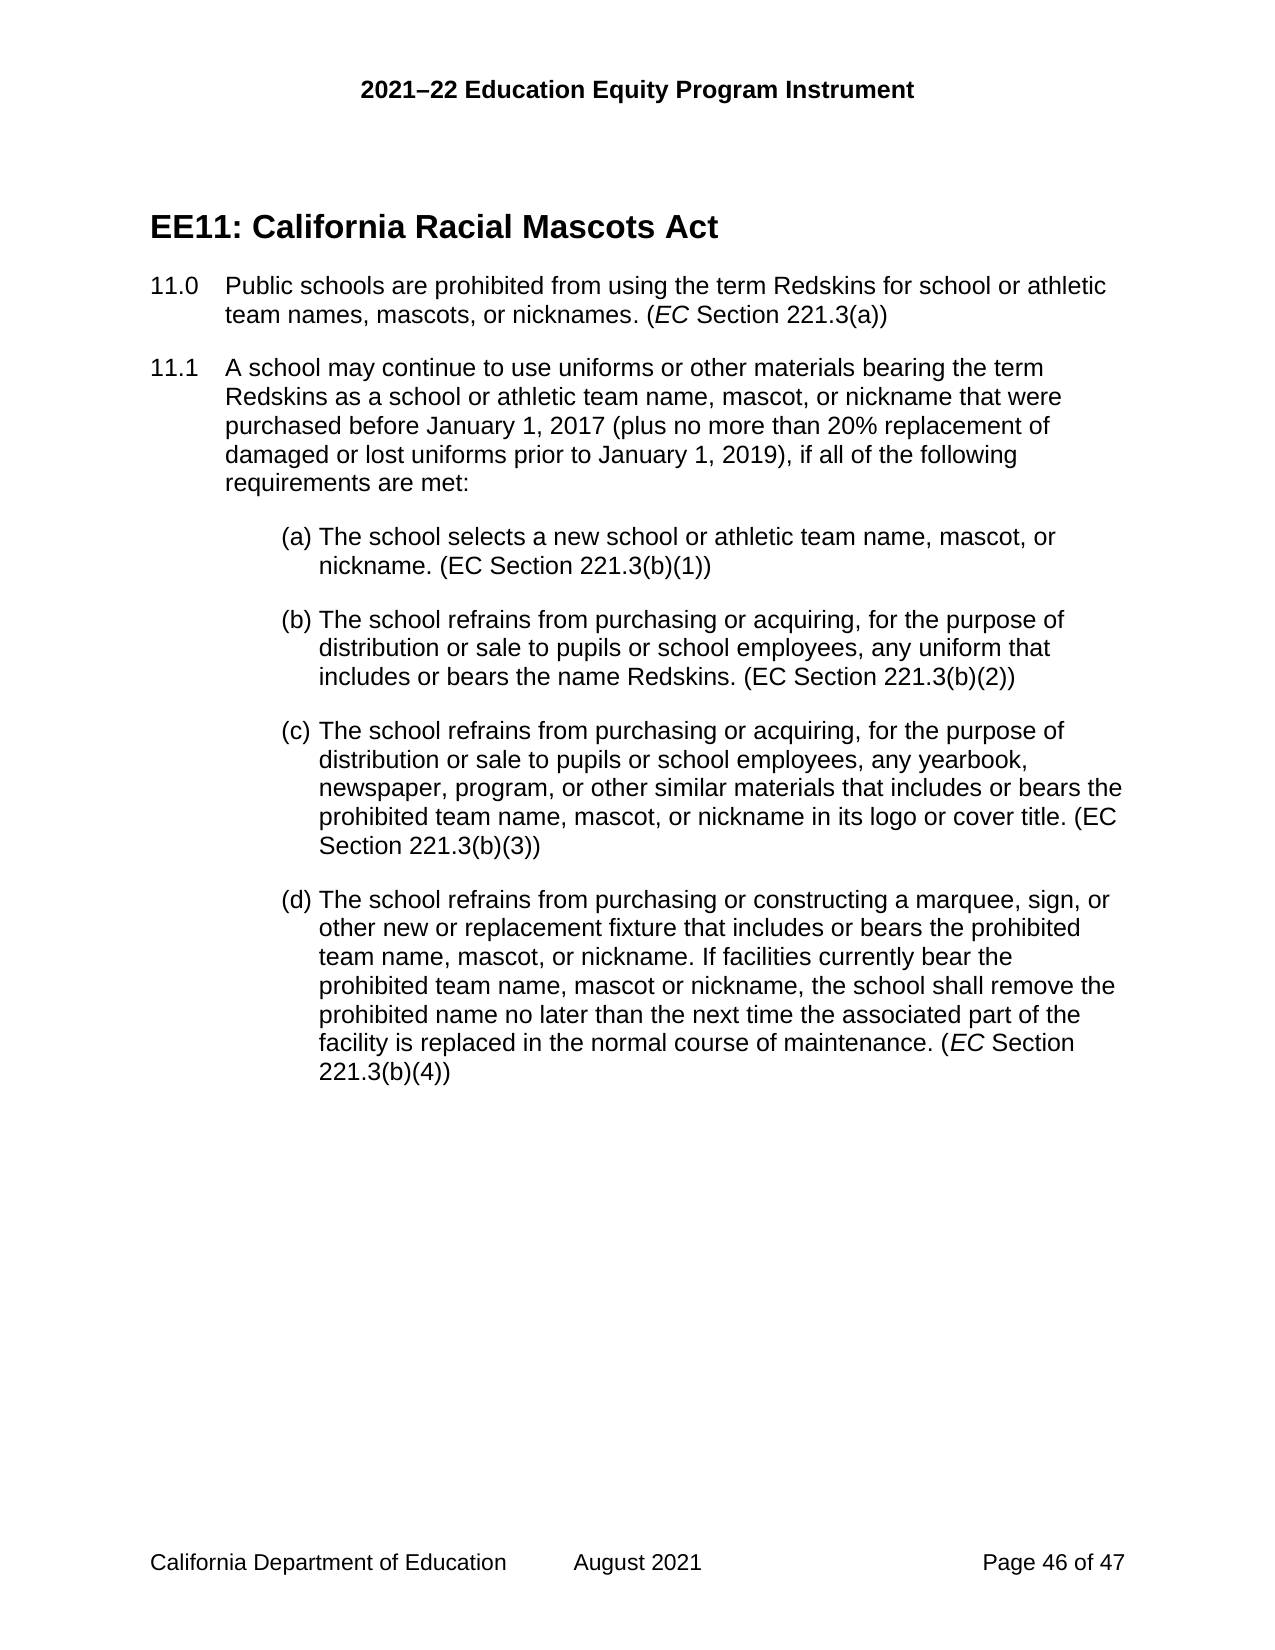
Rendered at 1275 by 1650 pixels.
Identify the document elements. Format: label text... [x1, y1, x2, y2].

list The school selects a new school or athletic team name, mascot, or nickname. (EC Section 221.3(b)(1)) [281, 522, 1125, 580]
text The school refrains from purchasing or acquiring, for the purpose of distribution or sale to pupils or school employees, any uniform that includes or bears the name Redskins. (EC Section 221.3(b)(2)) [281, 605, 1125, 691]
list 11.1 A school may continue to use uniforms or other materials bearing the term Redskins as a school or athletic team name, mascot, or nickname that were purchased before January 1, 2017 (plus no more than 20% replacement of damaged or lost uniforms prior to January 1, 2019), if all of the following requirements are met: [150, 353, 1125, 497]
text The school refrains from purchasing or constructing a marquee, sign, or other new or replacement fixture that includes or bears the prohibited team name, mascot, or nickname. If facilities currently bear the prohibited team name, mascot or nickname, the school shall remove the prohibited name no later than the next time the associated part of the facility is replaced in the normal course of maintenance. (EC Section 221.3(b)(4)) [281, 885, 1125, 1086]
subtitle EE11: California Racial Mascots Act [150, 207, 1125, 246]
list 11.0 Public schools are prohibited from using the term Redskins for school or athletic team names, mascots, or nicknames. (EC Section 221.3(a)) [150, 271, 1125, 328]
text The school refrains from purchasing or acquiring, for the purpose of distribution or sale to pupils or school employees, any yearbook, newspaper, program, or other similar materials that includes or bears the prohibited team name, mascot, or nickname in its logo or cover title. (EC Section 221.3(b)(3)) [281, 716, 1125, 860]
